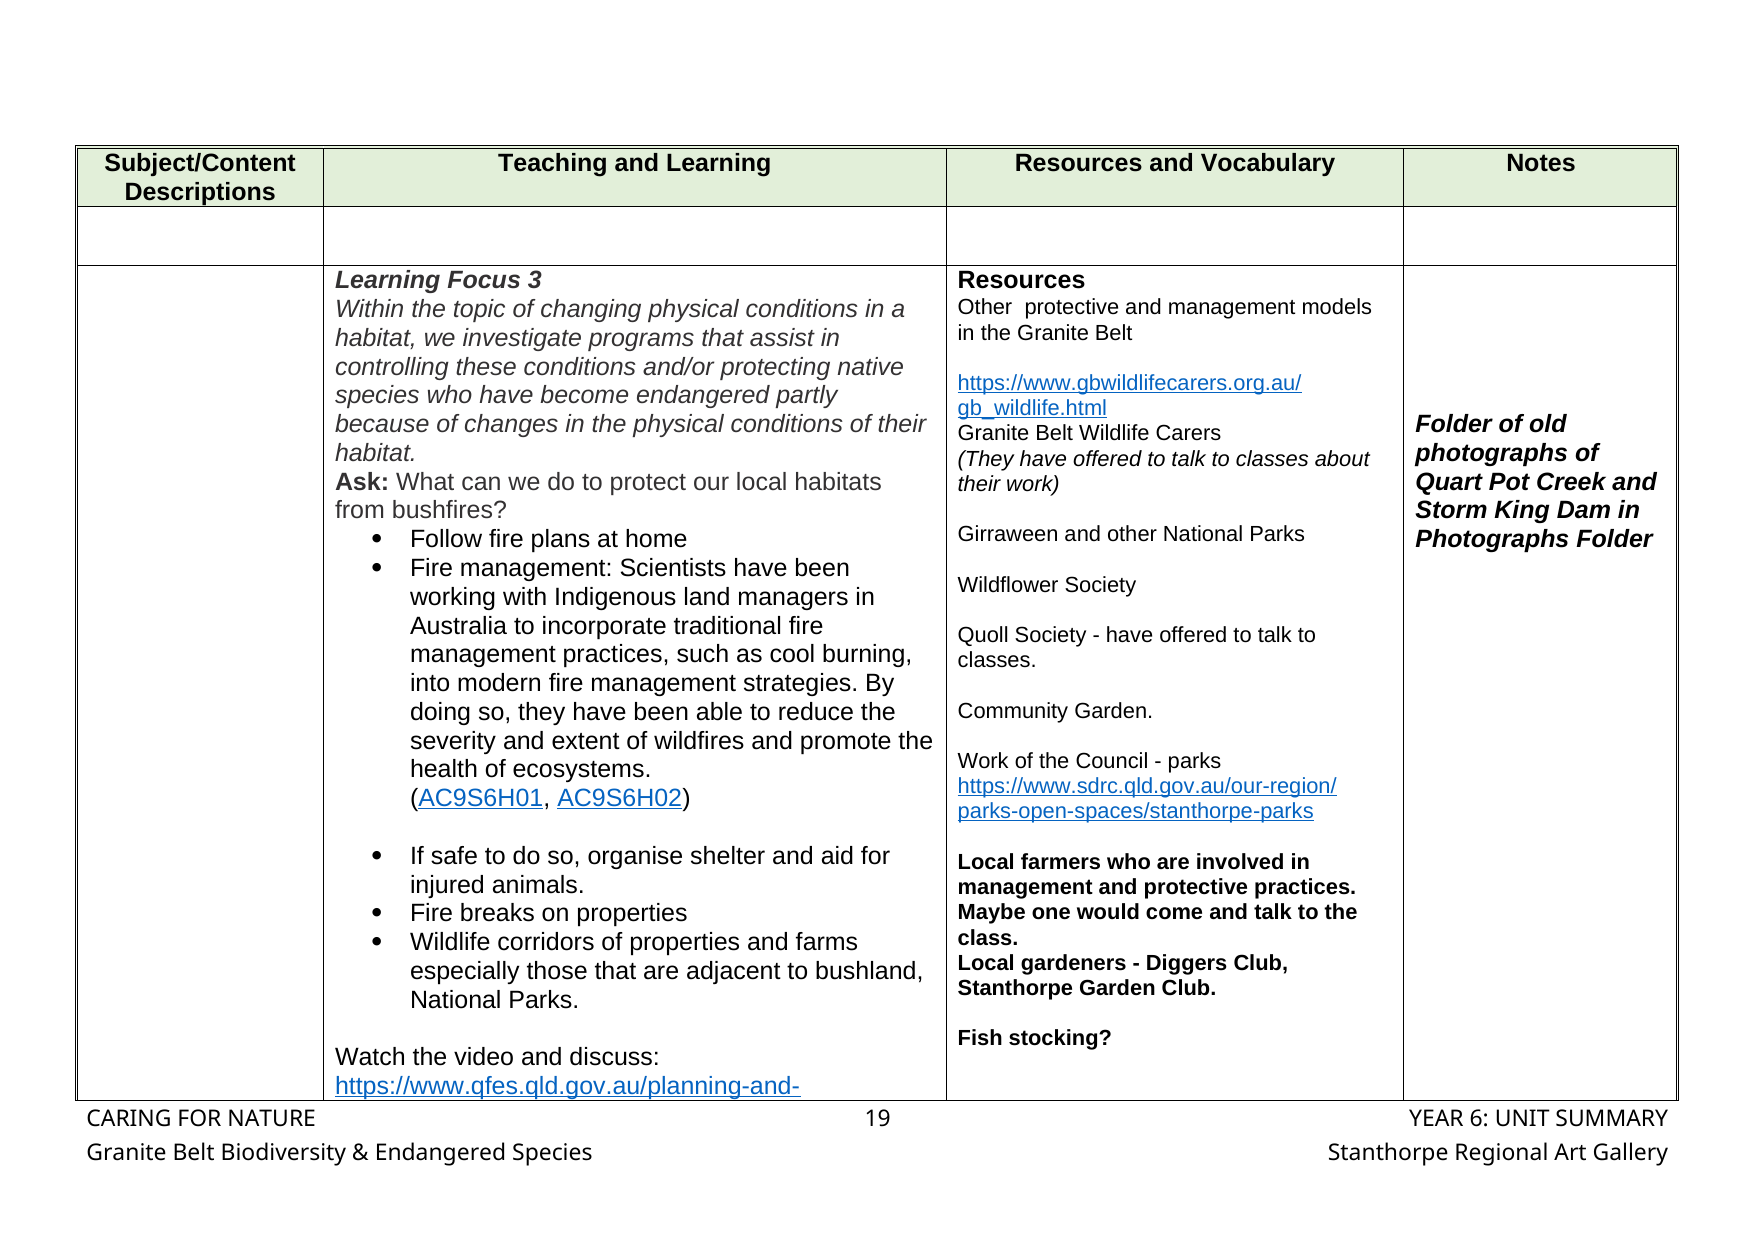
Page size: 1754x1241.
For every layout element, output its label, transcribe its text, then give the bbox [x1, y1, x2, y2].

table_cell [947, 266, 1403, 1100]
table_header Resources and Vocabulary [947, 149, 1403, 206]
table_header Teaching and Learning [324, 149, 946, 206]
table_header Subject/Content Descriptions [78, 149, 323, 206]
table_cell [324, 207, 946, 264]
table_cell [1404, 207, 1676, 264]
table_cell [324, 266, 946, 1100]
table_cell [78, 266, 323, 1100]
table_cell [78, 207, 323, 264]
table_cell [947, 207, 1403, 264]
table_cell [1404, 266, 1676, 1100]
table_header Notes [1404, 149, 1676, 206]
